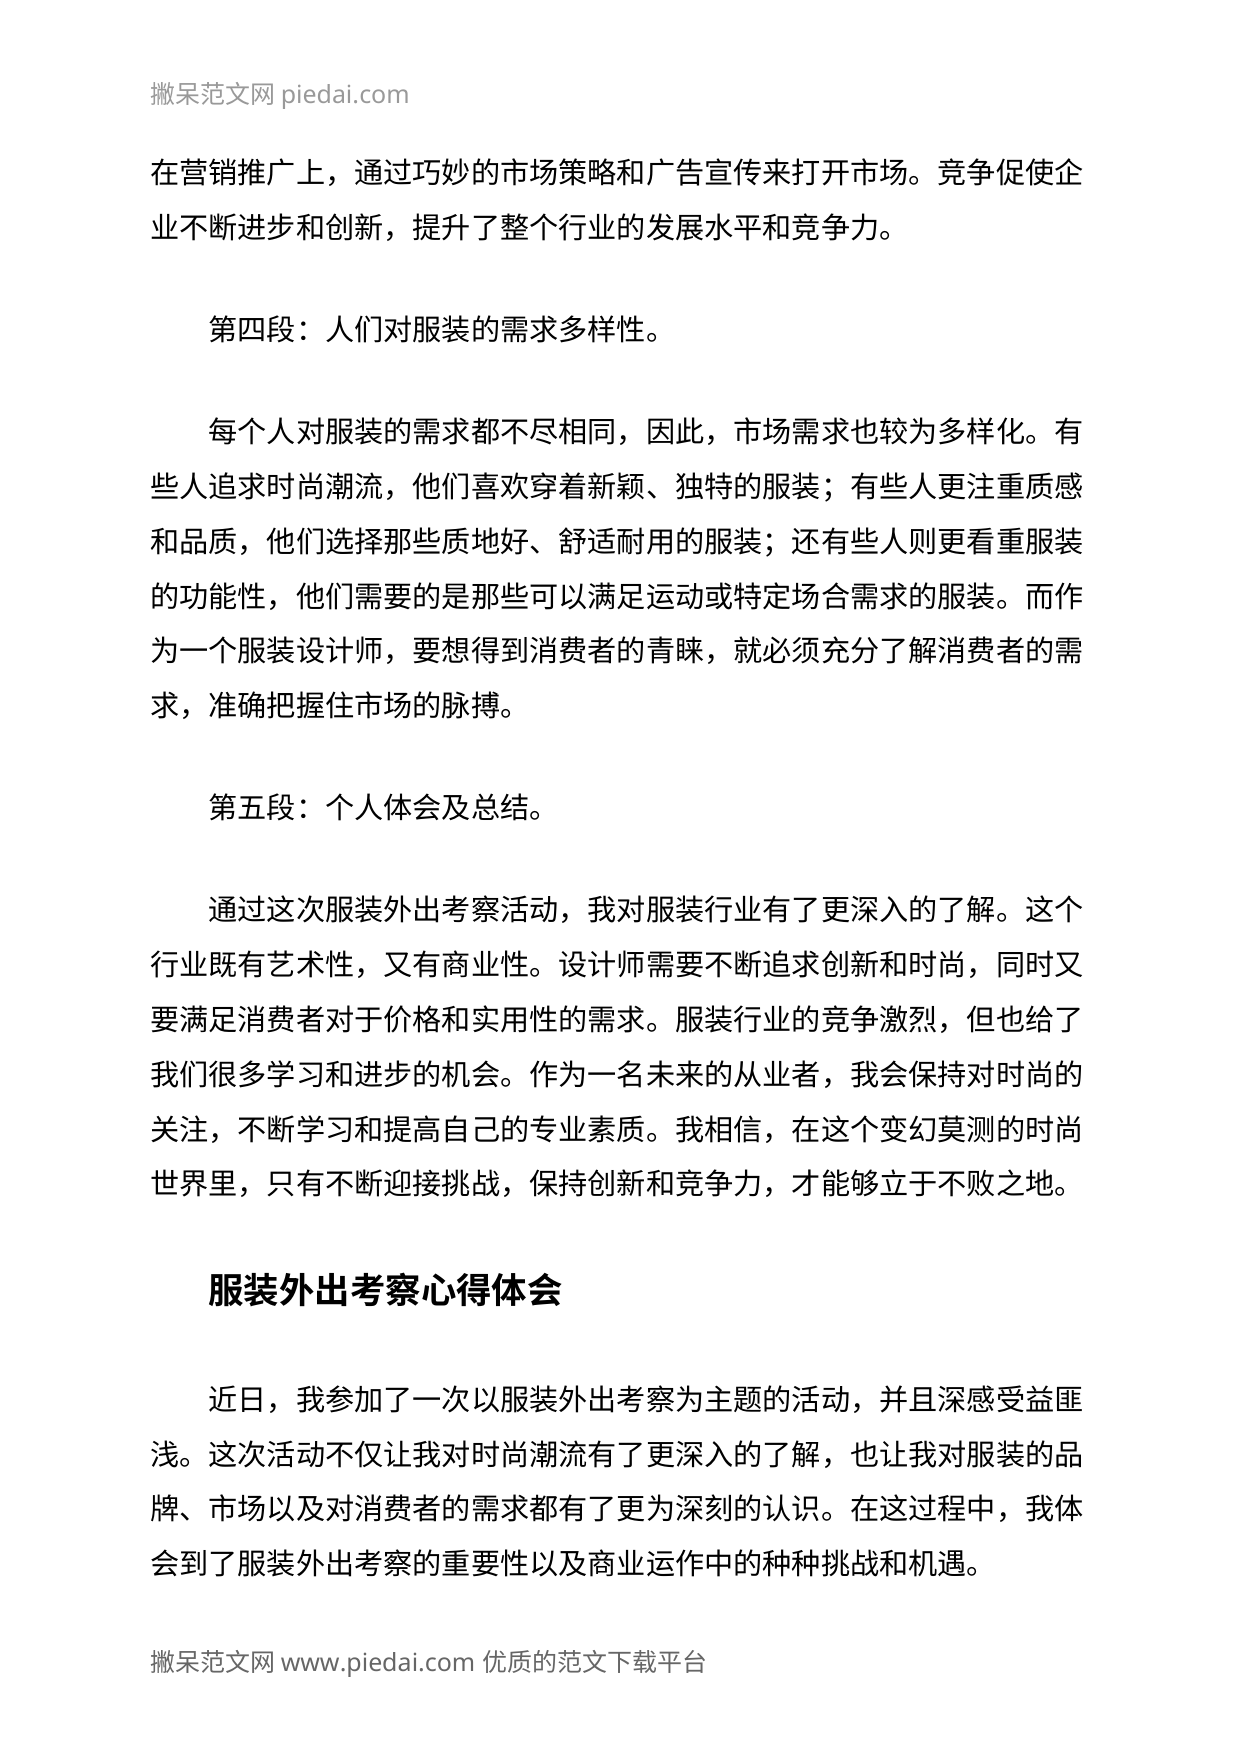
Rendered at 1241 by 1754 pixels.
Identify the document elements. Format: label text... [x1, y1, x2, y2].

text 第五段：个人体会及总结。 [150, 785, 1090, 827]
text 每个人对服装的需求都不尽相同，因此，市场需求也较为多样化。有些人追求时尚潮流，他们喜欢穿着新颖、独特的服装；有些人更注重质感和品质，他们选择那些质地好、舒适耐用的服装；还有些人则更看重服装的功能性，他们需要的是那些可以满足运动或特定场合需求的服装。而作为一个服装设计师，要想得到消费者的青睐，就必须充分了解消费者的需求，准确把握住市场的脉搏。 [150, 408, 1090, 725]
text 近日，我参加了一次以服装外出考察为主题的活动，并且深感受益匪浅。这次活动不仅让我对时尚潮流有了更深入的了解，也让我对服装的品牌、市场以及对消费者的需求都有了更为深刻的认识。在这过程中，我体会到了服装外出考察的重要性以及商业运作中的种种挑战和机遇。 [150, 1376, 1090, 1583]
text 通过这次服装外出考察活动，我对服装行业有了更深入的了解。这个行业既有艺术性，又有商业性。设计师需要不断追求创新和时尚，同时又要满足消费者对于价格和实用性的需求。服装行业的竞争激烈，但也给了我们很多学习和进步的机会。作为一名未来的从业者，我会保持对时尚的关注，不断学习和提高自己的专业素质。我相信，在这个变幻莫测的时尚世界里，只有不断迎接挑战，保持创新和竞争力，才能够立于不败之地。 [150, 886, 1090, 1203]
text 第四段：人们对服装的需求多样性。 [150, 307, 1090, 349]
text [150, 150, 1090, 247]
text 服装外出考察心得体会 [150, 1263, 1090, 1314]
